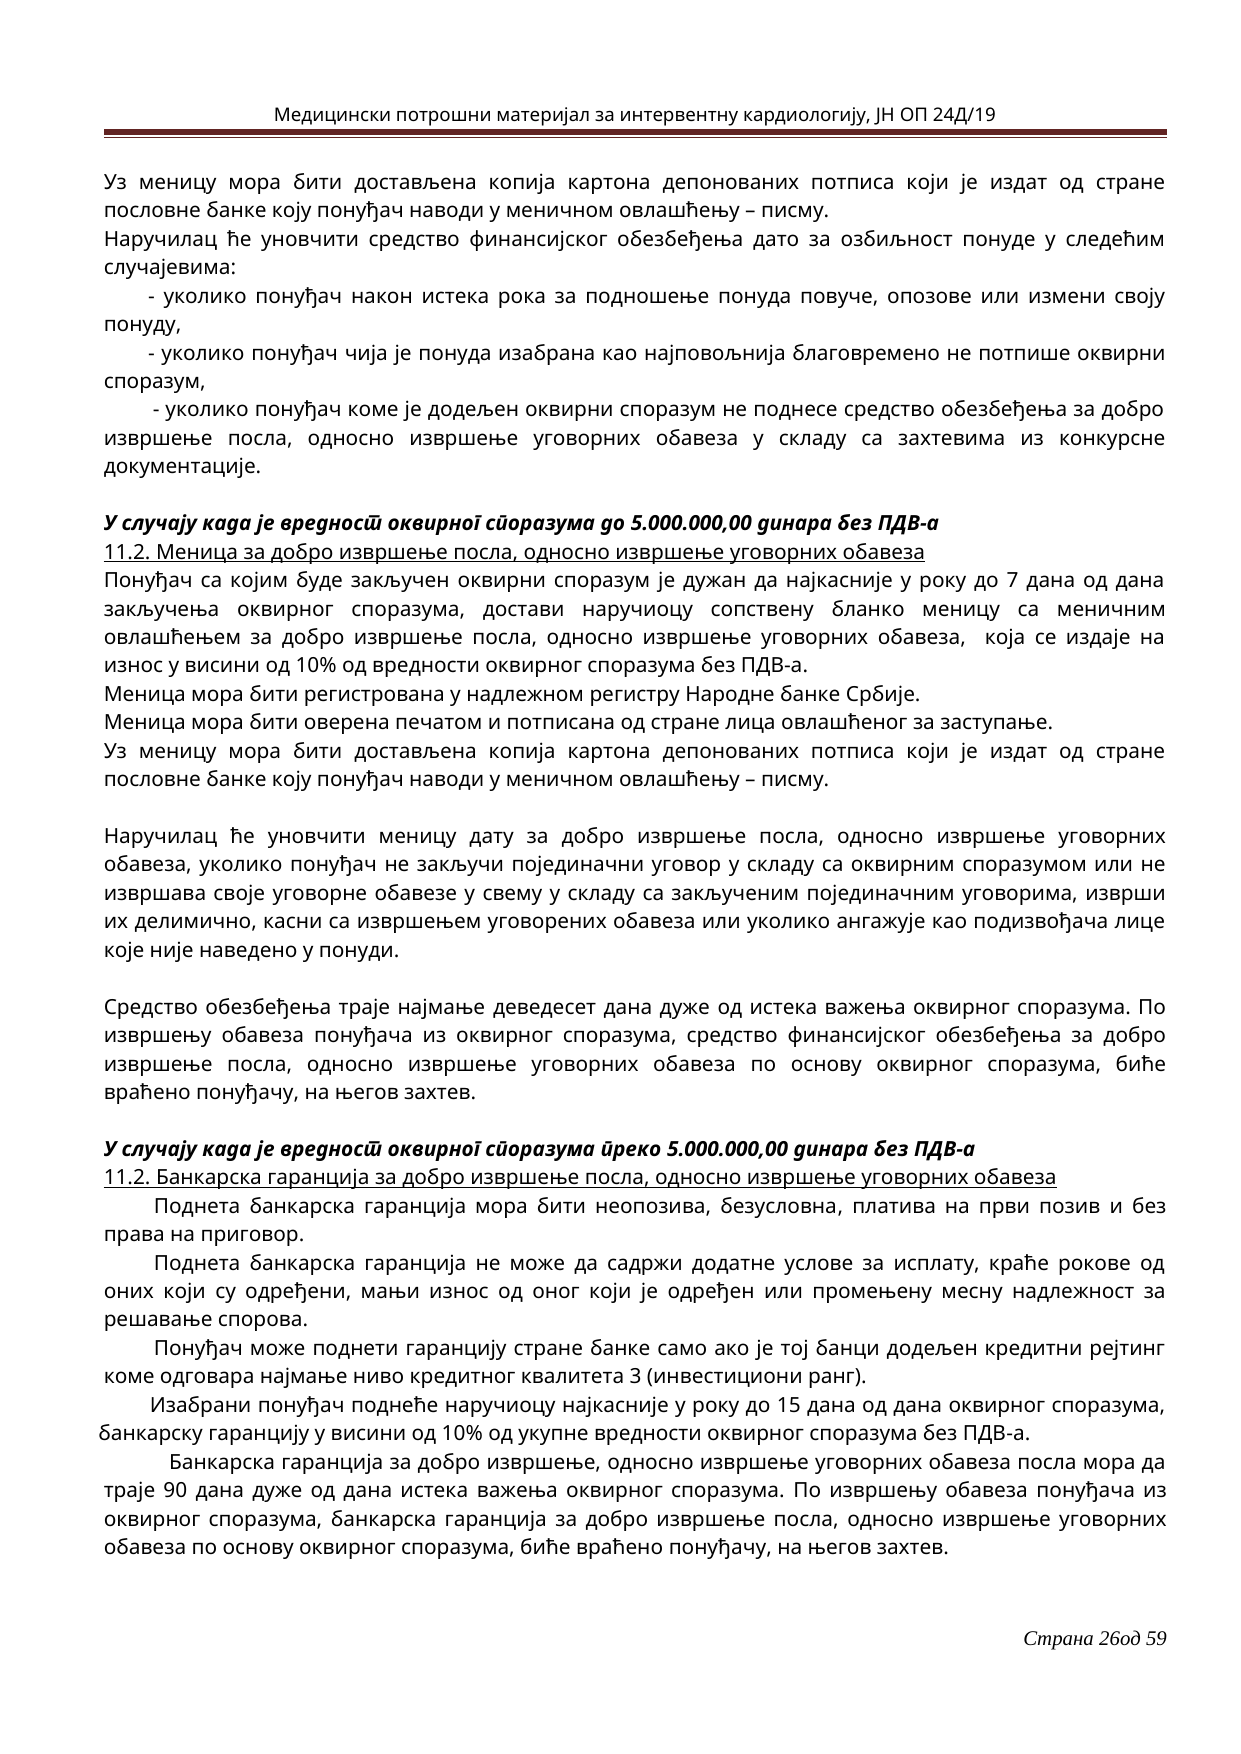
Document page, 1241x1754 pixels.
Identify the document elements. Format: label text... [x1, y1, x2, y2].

text Изабрани понуђач поднеће наручиоцу најкасније у року до 15 дана од дана оквирног споразума, банкарску гаранцију у висини од 10% од укупне вредности оквирног споразума без ПДВ-а. [98, 1390, 1167, 1447]
text - уколико понуђач након истека рока за подношење понуда повуче, опозове или измени своју понуду, [103, 281, 1167, 338]
text - уколико понуђач чија је понуда изабрана као најповољнија благовремено не потпише оквирни споразум, [103, 338, 1167, 394]
text Меница мора бити оверена печатом и потписана од стране лица овлашћеног за заступање. [103, 707, 1167, 736]
text 11.2. Меница за добро извршење посла, односно извршење уговорних обавеза [103, 537, 1167, 565]
text Меница мора бити регистрована у надлежном регистру Народне банке Србије. [103, 679, 1167, 707]
text У случају када је вредност оквирног споразума до 5.000.000,00 динара без ПДВ-а [103, 508, 1167, 537]
text Наручилац ће уновчити средство финансијског обезбеђења дато за озбиљност понуде у следећим случајевима: [103, 224, 1167, 281]
text Средство обезбеђења траје најмање деведесет дана дуже од истека важења оквирног споразума. По извршењу обавеза понуђача из оквирног споразума, средство финансијског обезбеђења за добро извршење посла, односно извршење уговорних обавеза по основу оквирног споразума, биће враћено понуђачу, на његов захтев. [103, 992, 1167, 1106]
text - уколико понуђач коме је додељен оквирни споразум не поднесе средство обезбеђења за добро извршење посла, односно извршење уговорних обавеза у складу са захтевима из конкурсне документације. [103, 394, 1167, 480]
text Наручилац ће уновчити меницу дату за добро извршење посла, односно извршење уговорних обавеза, уколико понуђач не закључи појединачни уговор у складу са оквирним споразумом или не извршава своје уговорне обавезе у свему у складу са закљученим појединачним уговорима, изврши их делимично, касни са извршењем уговорених обавеза или уколико ангажује као подизвођача лице које није наведено у понуди. [103, 821, 1167, 963]
text Банкарска гаранција за добро извршење, односно извршење уговорних обавеза посла мора да траје 90 дана дуже од дана истека важења оквирног споразума. По извршењу обавеза понуђача из оквирног споразума, банкарска гаранција за добро извршење посла, односно извршење уговорних обавеза по основу оквирног споразума, биће враћено понуђачу, на његов захтев. [103, 1447, 1167, 1561]
text У случају када је вредност оквирног споразума преко 5.000.000,00 динара без ПДВ-а [103, 1134, 1167, 1162]
text Поднета банкарска гаранција мора бити неопозива, безусловна, платива на први позив и без права на приговор. [103, 1191, 1167, 1248]
text Уз меницу мора бити достављена копија картона депонованих потписа који је издат од стране пословне банке коју понуђач наводи у меничном овлашћењу – писму. [103, 167, 1167, 224]
text Поднета банкарска гаранција не може да садржи додатне услове за исплату, краће рокове од оних који су одређени, мањи износ од оног који је одређен или промењену месну надлежност за решавање спорова. [103, 1248, 1167, 1333]
text Понуђач са којим буде закључен оквирни споразум је дужан да најкасније у року до 7 дана од дана закључења оквирног споразума, достави наручиоцу сопствену бланко меницу са меничним овлашћењем за добро извршење посла, односно извршење уговорних обавеза, која се издаје на износ у висини од 10% од вредности оквирног споразума без ПДВ-а. [103, 565, 1167, 679]
text Уз меницу мора бити достављена копија картона депонованих потписа који је издат од стране пословне банке коју понуђач наводи у меничном овлашћењу – писму. [103, 736, 1167, 793]
text Понуђач може поднети гаранцију стране банке само ако је тој банци додељен кредитни рејтинг коме одговара најмање ниво кредитног квалитета 3 (инвестициони ранг). [103, 1333, 1167, 1390]
text 11.2. Банкарска гаранција за добро извршење посла, односно извршење уговорних обавеза [103, 1162, 1167, 1191]
